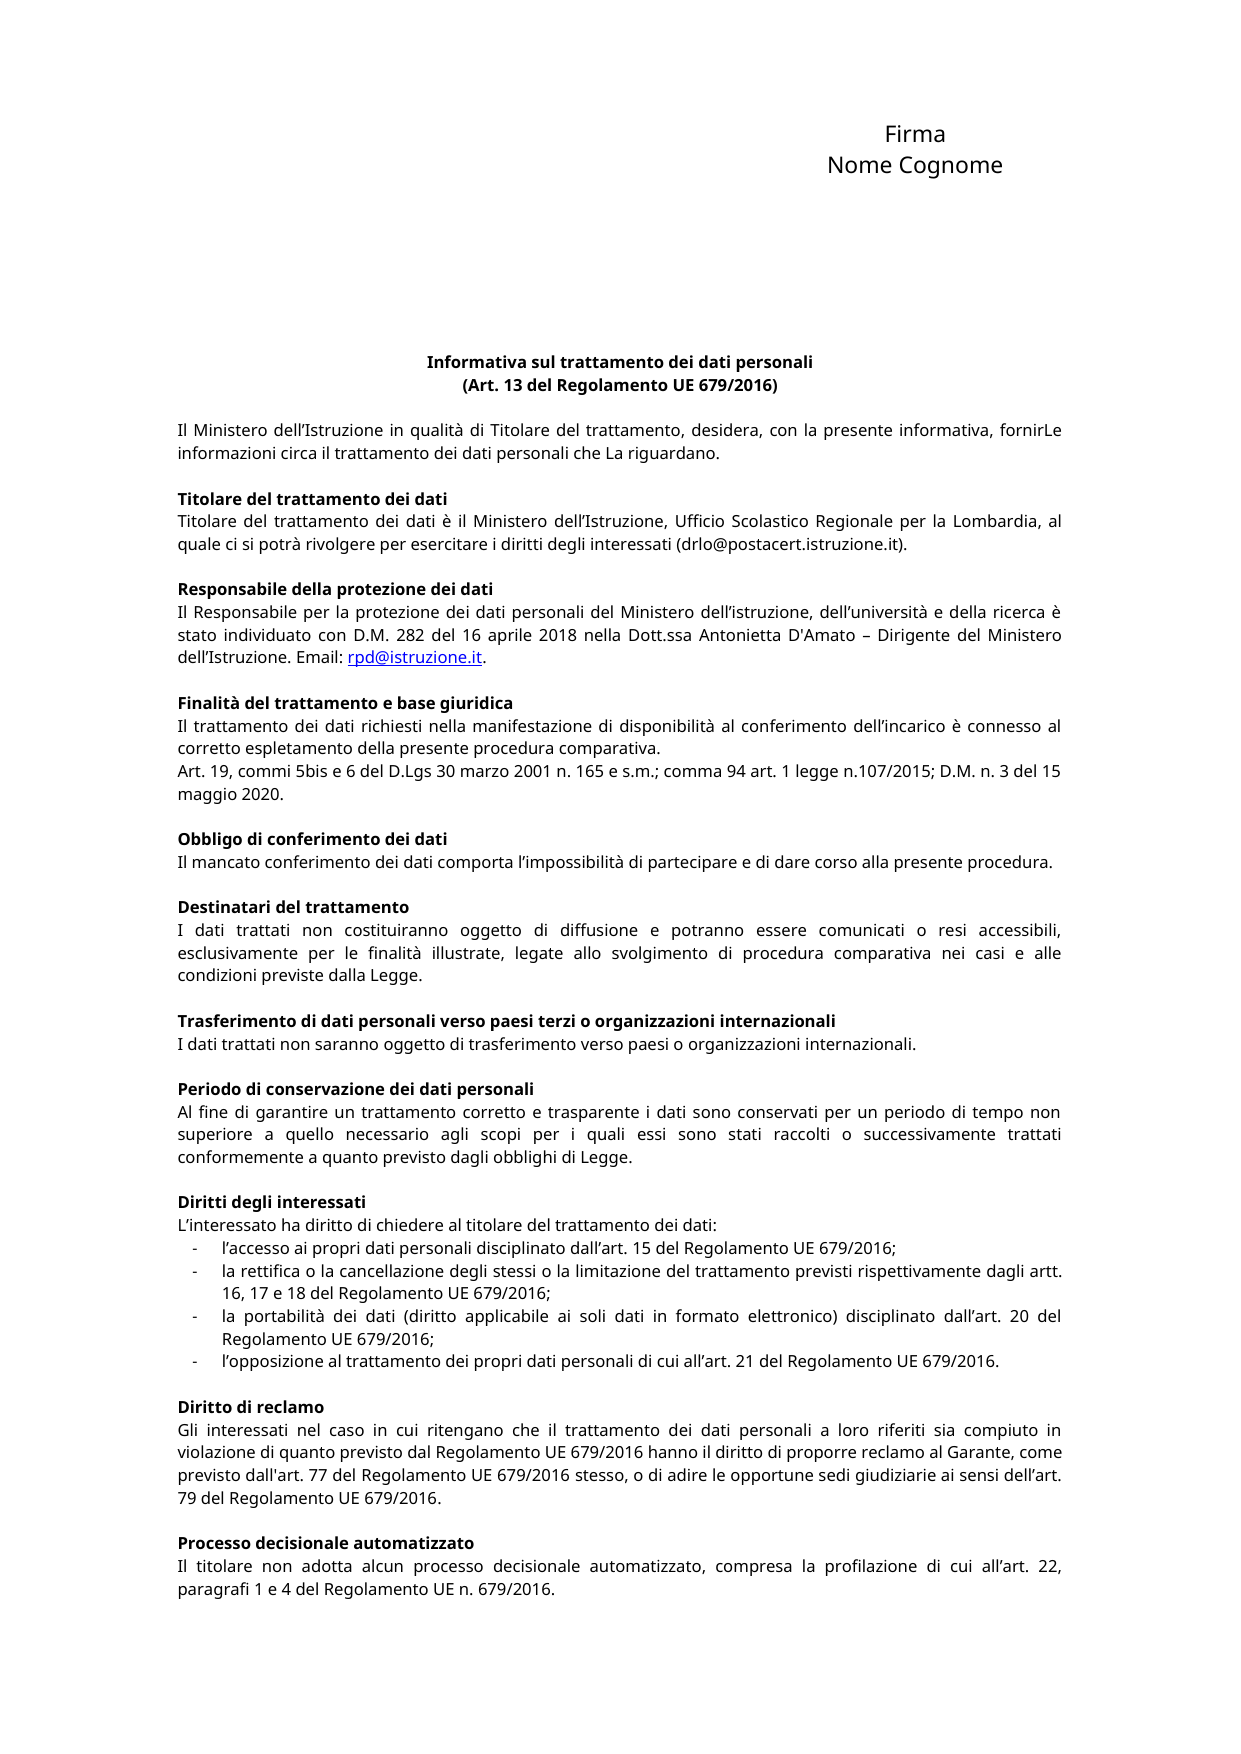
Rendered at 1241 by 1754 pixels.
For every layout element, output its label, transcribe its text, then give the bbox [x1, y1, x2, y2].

text Il mancato conferimento dei dati comporta l’impossibilità di partecipare e di dare corso alla presente procedura. [177, 851, 1063, 873]
text Diritti degli interessati [177, 1191, 1063, 1214]
text Il trattamento dei dati richiesti nella manifestazione di disponibilità al conferimento dell’incarico è connesso al corretto espletamento della presente procedura comparativa. [177, 714, 1063, 760]
text I dati trattati non costituiranno oggetto di diffusione e potranno essere comunicati o resi accessibili, esclusivamente per le finalità illustrate, legate allo svolgimento di procedura comparativa nei casi e alle condizioni previste dalla Legge. [177, 919, 1063, 987]
text Nome Cognome [693, 149, 1063, 181]
list la rettifica o la cancellazione degli stessi o la limitazione del trattamento previsti rispettivamente dagli artt. 16, 17 e 18 del Regolamento UE 679/2016; [192, 1259, 1063, 1305]
text Il Responsabile per la protezione dei dati personali del Ministero dell’istruzione, dell’università e della ricerca è stato individuato con D.M. 282 del 16 aprile 2018 nella Dott.ssa Antonietta D'Amato – Dirigente del Ministero dell’Istruzione. Email: rpd@istruzione.it. [177, 601, 1063, 669]
text Finalità del trattamento e base giuridica [177, 692, 1063, 714]
text Il Ministero dell’Istruzione in qualità di Titolare del trattamento, desidera, con la presente informativa, fornirLe informazioni circa il trattamento dei dati personali che La riguardano. [177, 419, 1063, 464]
text Gli interessati nel caso in cui ritengano che il trattamento dei dati personali a loro riferiti sia compiuto in violazione di quanto previsto dal Regolamento UE 679/2016 hanno il diritto di proporre reclamo al Garante, come previsto dall'art. 77 del Regolamento UE 679/2016 stesso, o di adire le opportune sedi giudiziarie ai sensi dell’art. 79 del Regolamento UE 679/2016. [177, 1418, 1063, 1509]
text Art. 19, commi 5bis e 6 del D.Lgs 30 marzo 2001 n. 165 e s.m.; comma 94 art. 1 legge n.107/2015; D.M. n. 3 del 15 maggio 2020. [177, 760, 1063, 805]
text Destinatari del trattamento [177, 896, 1063, 919]
text Informativa sul trattamento dei dati personali [177, 351, 1063, 374]
text L’interessato ha diritto di chiedere al titolare del trattamento dei dati: [177, 1214, 1063, 1237]
list l’accesso ai propri dati personali disciplinato dall’art. 15 del Regolamento UE 679/2016; [192, 1237, 1063, 1259]
text Obbligo di conferimento dei dati [177, 828, 1063, 851]
text Periodo di conservazione dei dati personali [177, 1078, 1063, 1100]
text Firma [693, 118, 1063, 149]
text I dati trattati non saranno oggetto di trasferimento verso paesi o organizzazioni internazionali. [177, 1032, 1063, 1055]
text Titolare del trattamento dei dati [177, 487, 1063, 510]
list l’opposizione al trattamento dei propri dati personali di cui all’art. 21 del Regolamento UE 679/2016. [192, 1350, 1063, 1373]
text Processo decisionale automatizzato [177, 1532, 1063, 1554]
text Al fine di garantire un trattamento corretto e trasparente i dati sono conservati per un periodo di tempo non superiore a quello necessario agli scopi per i quali essi sono stati raccolti o successivamente trattati conformemente a quanto previsto dagli obblighi di Legge. [177, 1100, 1063, 1168]
text Diritto di reclamo [177, 1396, 1063, 1418]
text Responsabile della protezione dei dati [177, 578, 1063, 601]
text Trasferimento di dati personali verso paesi terzi o organizzazioni internazionali [177, 1009, 1063, 1032]
list la portabilità dei dati (diritto applicabile ai soli dati in formato elettronico) disciplinato dall’art. 20 del Regolamento UE 679/2016; [192, 1305, 1063, 1350]
text Il titolare non adotta alcun processo decisionale automatizzato, compresa la profilazione di cui all’art. 22, paragrafi 1 e 4 del Regolamento UE n. 679/2016. [177, 1554, 1063, 1600]
text Titolare del trattamento dei dati è il Ministero dell’Istruzione, Ufficio Scolastico Regionale per la Lombardia, al quale ci si potrà rivolgere per esercitare i diritti degli interessati (drlo@postacert.istruzione.it). [177, 510, 1063, 555]
text (Art. 13 del Regolamento UE 679/2016) [177, 374, 1063, 396]
